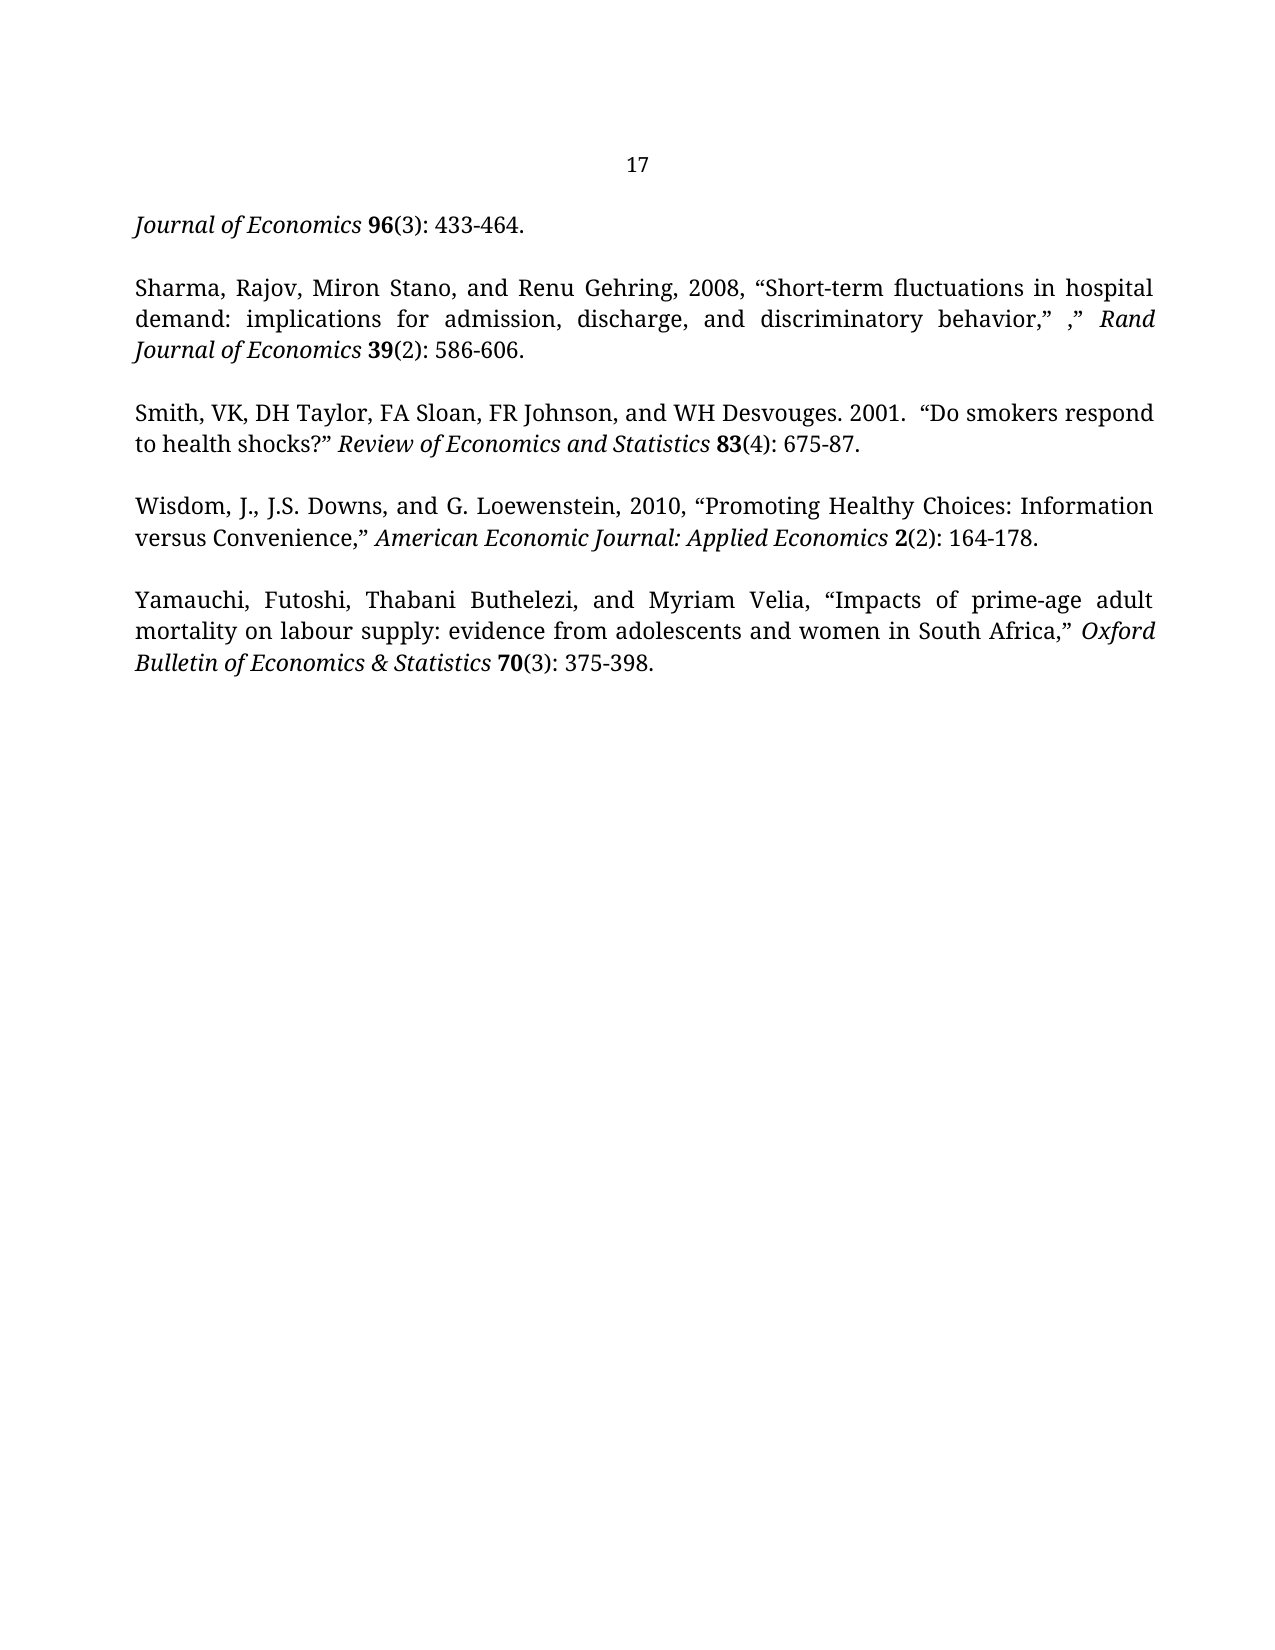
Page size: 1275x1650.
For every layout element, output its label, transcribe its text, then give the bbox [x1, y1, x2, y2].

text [135, 209, 1155, 240]
text Smith, VK, DH Taylor, FA Sloan, FR Johnson, and WH Desvouges. 2001. “Do smokers respond to health shocks?” Review of Economics and Statistics 83(4): 675-87. [135, 397, 1155, 459]
text Sharma, Rajov, Miron Stano, and Renu Gehring, 2008, “Short-term fluctuations in hospital demand: implications for admission, discharge, and discriminatory behavior,” ,” Rand Journal of Economics 39(2): 586-606. [135, 272, 1155, 365]
text Yamauchi, Futoshi, Thabani Buthelezi, and Myriam Velia, “Impacts of prime-age adult mortality on labour supply: evidence from adolescents and women in South Africa,” Oxford Bulletin of Economics & Statistics 70(3): 375-398. [135, 584, 1155, 678]
